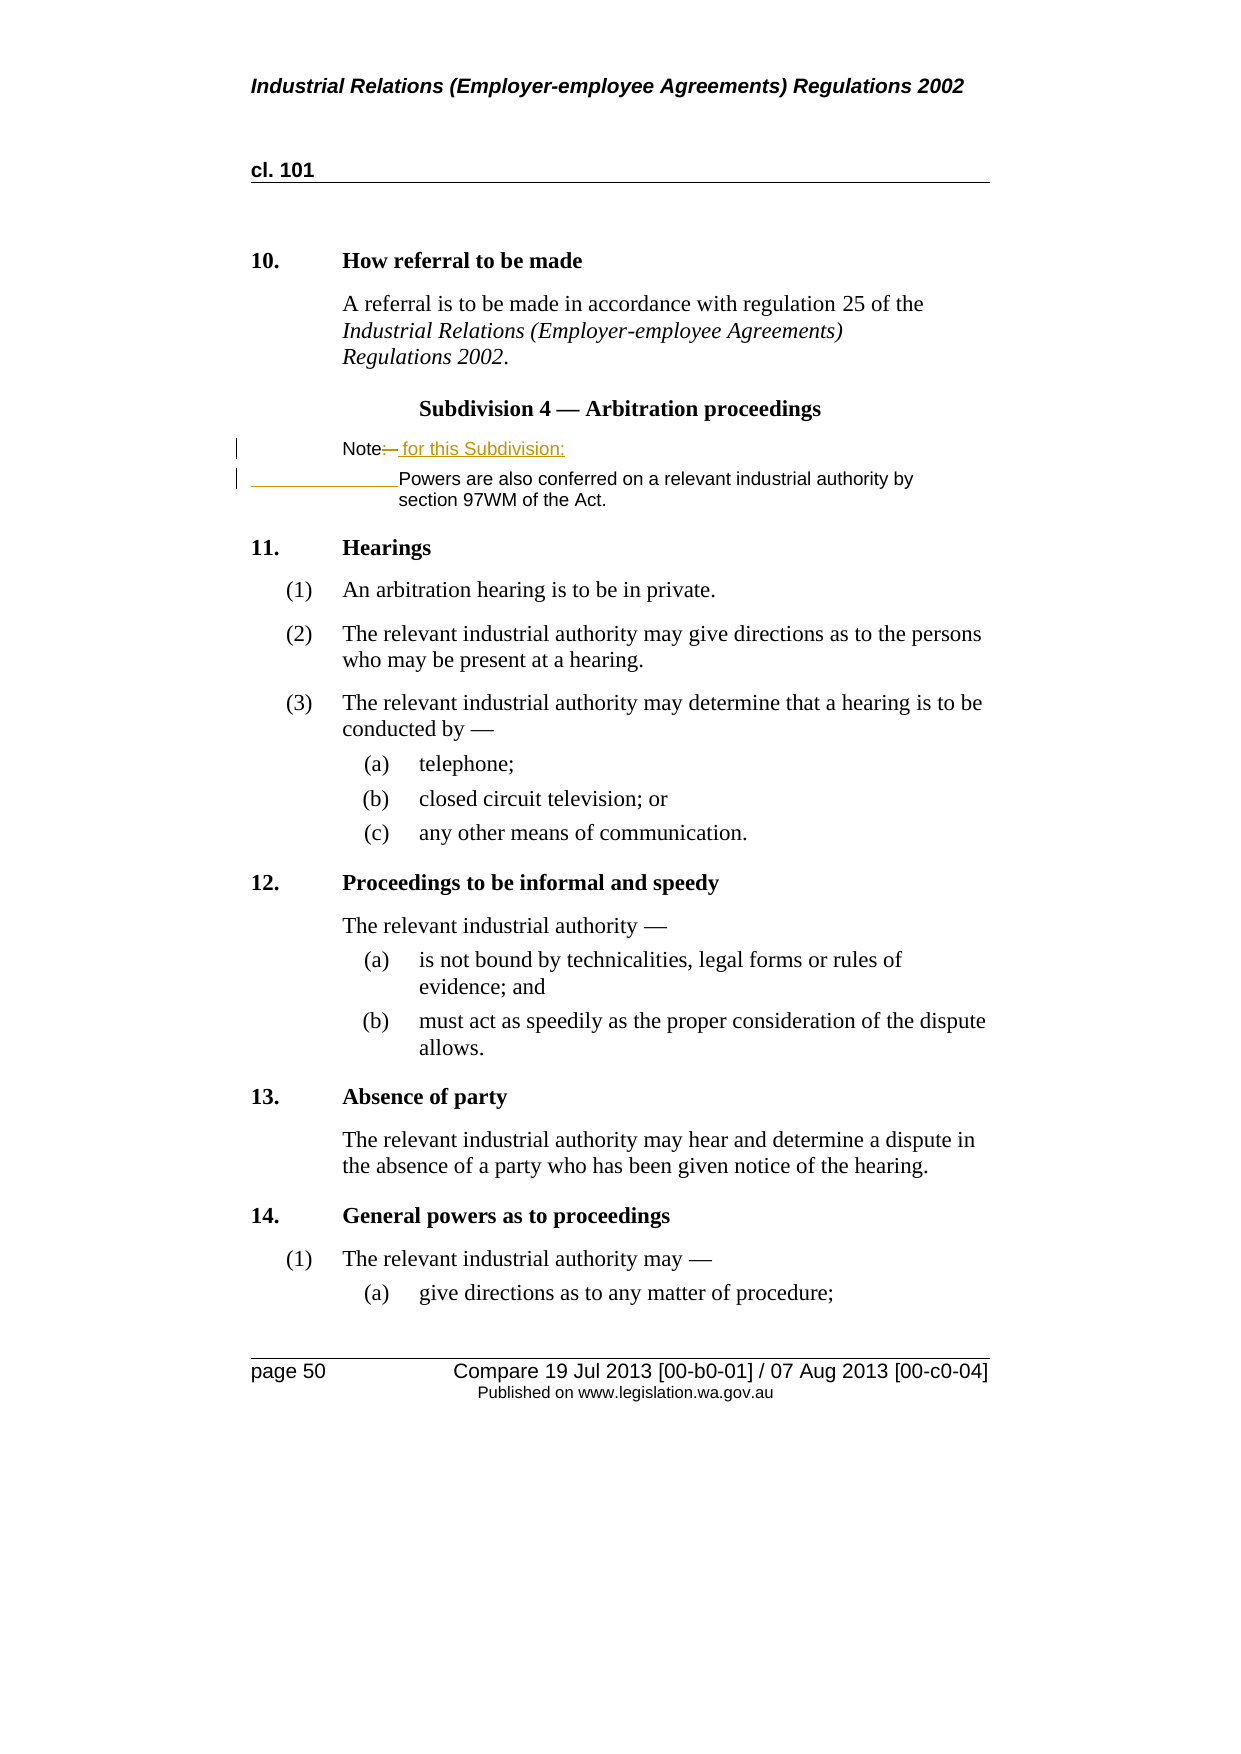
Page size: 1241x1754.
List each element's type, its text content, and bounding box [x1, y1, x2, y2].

subtitle Note [251, 438, 990, 459]
subtitle 12. Proceedings to be informal and speedy [251, 869, 990, 895]
text (2) The relevant industrial authority may give directions as to the persons who may be present at a hearing. [251, 619, 990, 672]
text (b) closed circuit television; or [251, 785, 990, 811]
subtitle Subdivision 4 — Arbitration proceedings [251, 394, 990, 421]
text (a) give directions as to any matter of procedure; [251, 1279, 990, 1306]
text (1) An arbitration hearing is to be in private. [251, 577, 990, 603]
text (a) is not bound by technicalities, legal forms or rules of evidence; and [251, 946, 990, 999]
text A referral is to be made in accordance with regulation 25 of the Industrial Relations (Employer-employee Agreements) Regulations 2002. [251, 291, 990, 369]
text (3) The relevant industrial authority may determine that a hearing is to be conducted by — [251, 689, 990, 742]
text Powers are also conferred on a relevant industrial authority by section 97WM of the Act. [251, 467, 990, 511]
subtitle 11. Hearings [251, 533, 990, 560]
subtitle 13. Absence of party [251, 1083, 990, 1109]
text The relevant industrial authority may hear and determine a dispute in the absence of a party who has been given notice of the hearing. [251, 1126, 990, 1179]
subtitle 10. How referral to be made [251, 247, 990, 274]
text (1) The relevant industrial authority may — [251, 1245, 990, 1271]
text (a) telephone; [251, 750, 990, 776]
subtitle 14. General powers as to proceedings [251, 1202, 990, 1228]
text (b) must act as speedily as the proper consideration of the dispute allows. [251, 1007, 990, 1060]
text The relevant industrial authority — [251, 912, 990, 938]
text (c) any other means of communication. [251, 819, 990, 846]
